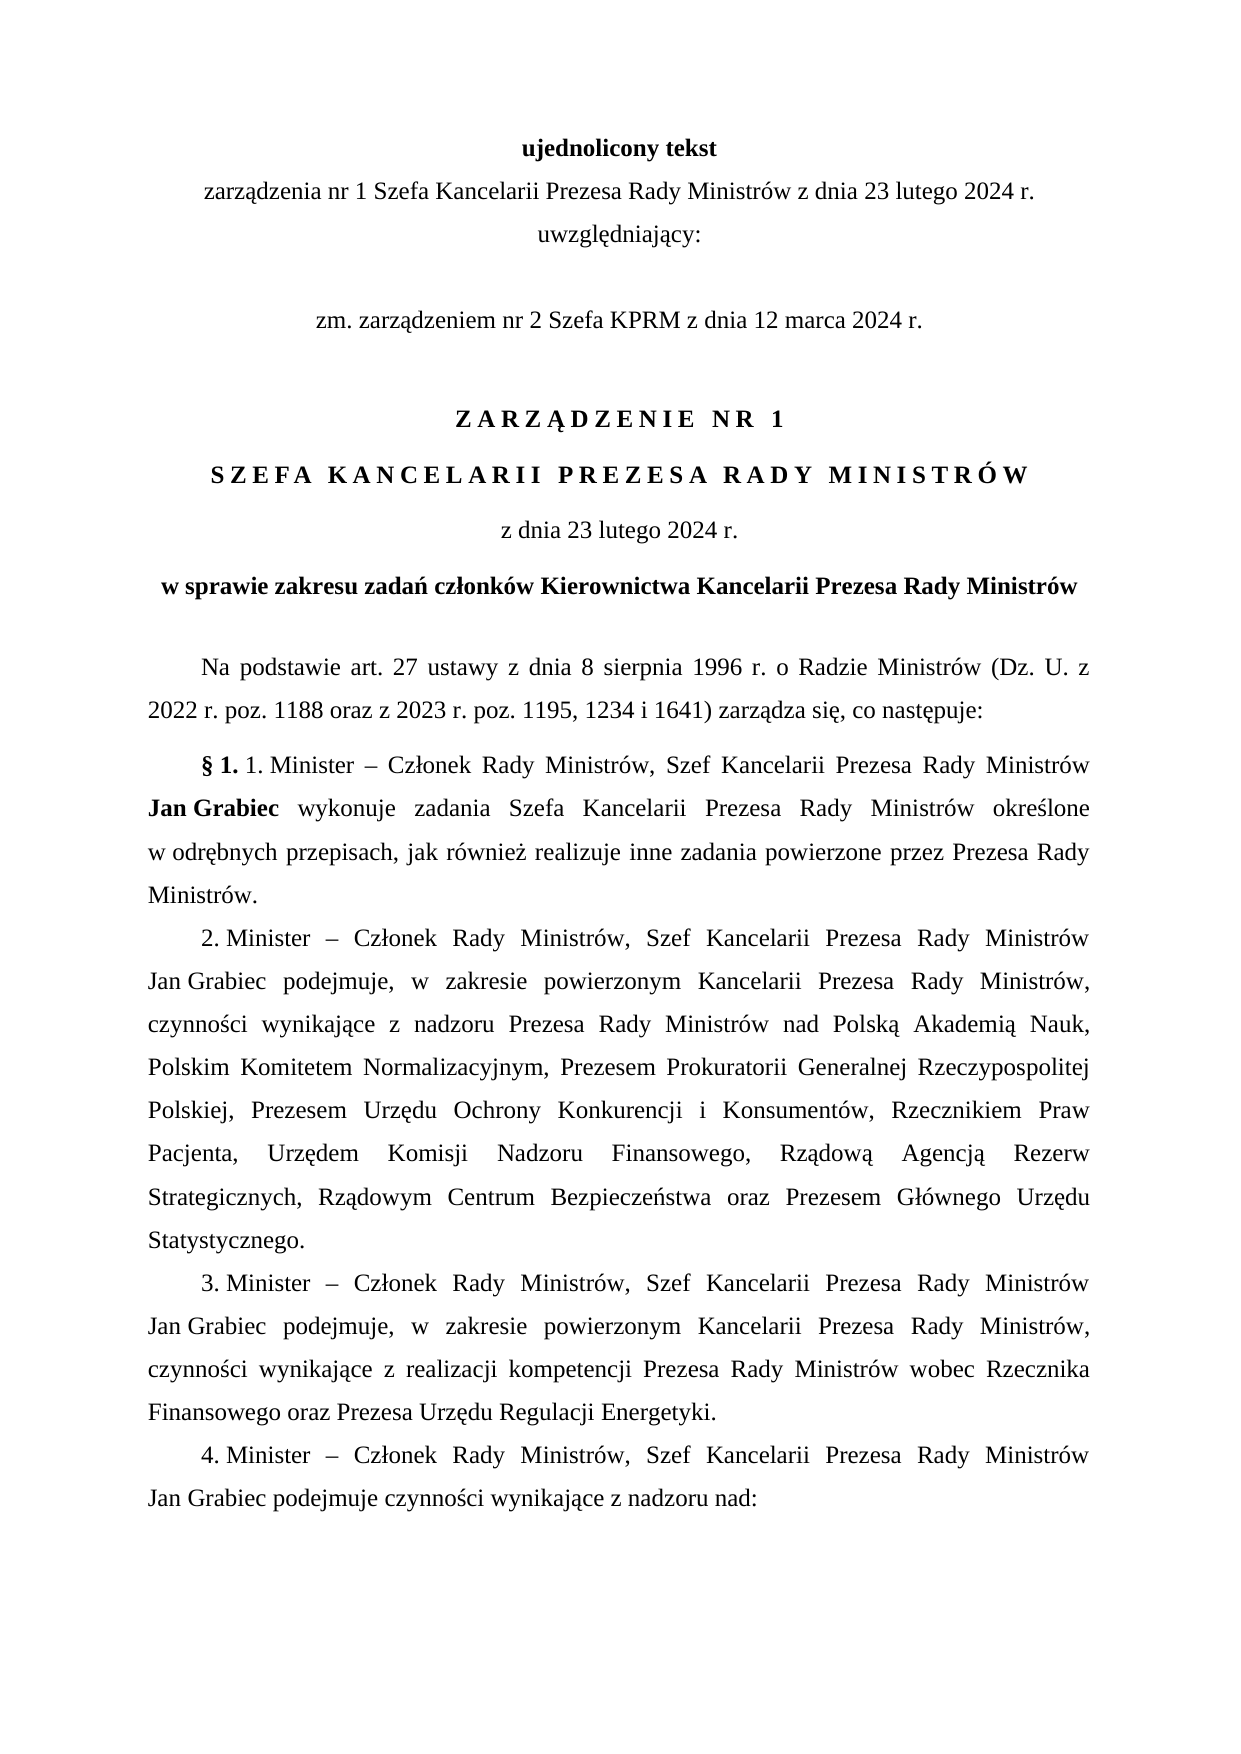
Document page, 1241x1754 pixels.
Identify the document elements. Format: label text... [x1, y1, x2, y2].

text 3. Minister – Członek Rady Ministrów, Szef Kancelarii Prezesa Rady Ministrów Jan Grabiec podejmuje, w zakresie powierzonym Kancelarii Prezesa Rady Ministrów, czynności wynikające z realizacji kompetencji Prezesa Rady Ministrów wobec Rzecznika Finansowego oraz Prezesa Urzędu Regulacji Energetyki. [148, 1268, 1091, 1426]
text zarządzenia nr 1 Szefa Kancelarii Prezesa Rady Ministrów z dnia 23 lutego 2024 r. uwzględniający: [148, 176, 1091, 248]
text Na podstawie art. 27 ustawy z dnia 8 sierpnia 1996 r. o Radzie Ministrów (Dz. U. z 2022 r. poz. 1188 oraz z 2023 r. poz. 1195, 1234 i 1641) zarządza się, co następuje: [148, 652, 1091, 723]
text § 1. 1. Minister – Członek Rady Ministrów, Szef Kancelarii Prezesa Rady Ministrów Jan Grabiec wykonuje zadania Szefa Kancelarii Prezesa Rady Ministrów określone w odrębnych przepisach, jak również realizuje inne zadania powierzone przez Prezesa Rady Ministrów. [148, 750, 1091, 908]
text ZARZĄDZENIE NR 1 [148, 404, 1091, 433]
text z dnia 23 lutego 2024 r. [148, 515, 1091, 544]
text 2. Minister – Członek Rady Ministrów, Szef Kancelarii Prezesa Rady Ministrów Jan Grabiec podejmuje, w zakresie powierzonym Kancelarii Prezesa Rady Ministrów, czynności wynikające z nadzoru Prezesa Rady Ministrów nad Polską Akademią Nauk, Polskim Komitetem Normalizacyjnym, Prezesem Prokuratorii Generalnej Rzeczypospolitej Polskiej, Prezesem Urzędu Ochrony Konkurencji i Konsumentów, Rzecznikiem Praw Pacjenta, Urzędem Komisji Nadzoru Finansowego, Rządową Agencją Rezerw Strategicznych, Rządowym Centrum Bezpieczeństwa oraz Prezesem Głównego Urzędu Statystycznego. [148, 923, 1091, 1253]
text zm. zarządzeniem nr 2 Szefa KPRM z dnia 12 marca 2024 r. [148, 305, 1091, 334]
text ujednolicony tekst [148, 133, 1091, 162]
text SZEFA KANCELARII PREZESA RADY MINISTRÓW [148, 460, 1091, 488]
text 4. Minister – Członek Rady Ministrów, Szef Kancelarii Prezesa Rady Ministrów Jan Grabiec podejmuje czynności wynikające z nadzoru nad: [148, 1440, 1091, 1512]
text w sprawie zakresu zadań członków Kierownictwa Kancelarii Prezesa Rady Ministrów [148, 571, 1091, 600]
